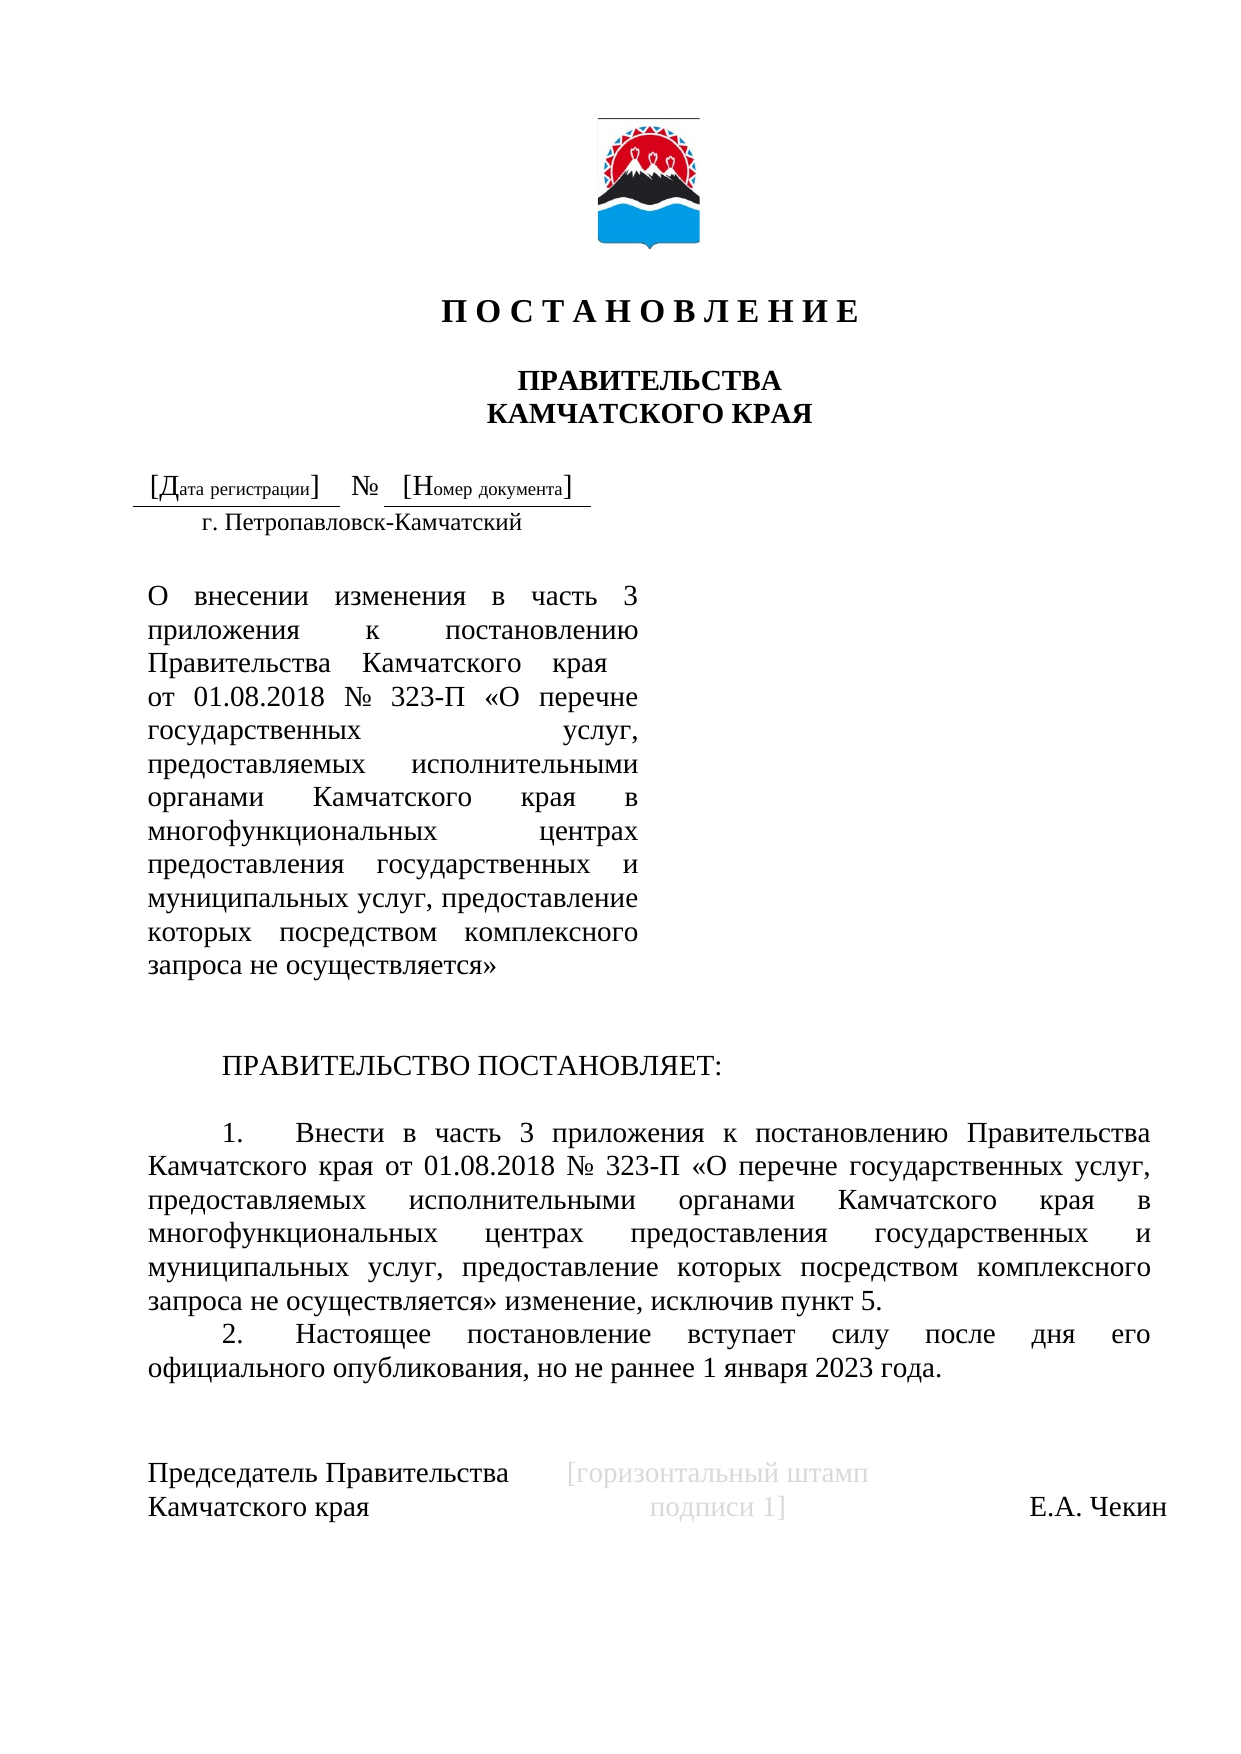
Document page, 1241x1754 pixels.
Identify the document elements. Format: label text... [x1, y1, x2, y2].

list Настоящее постановление вступает силу после дня его официального опубликования, но не раннее 1 января 2023 года. [148, 1316, 1152, 1383]
text П О С Т А Н О В Л Е Н И Е [148, 291, 1152, 329]
table_header О внесении изменения в часть 3 приложения к постановлению Правительства Камчатского края от 01.08.2018 № 323-П «О перечне государственных услуг, предоставляемых исполнительными органами Камчатского края в многофункциональных центрах предоставления государственных и муниципальных услуг, предоставление которых посредством комплексного запроса не осуществляется» [133, 578, 650, 981]
table_header [горизонтальный штамп подписи 1] [535, 1455, 889, 1586]
text ПРАВИТЕЛЬСТВА [148, 363, 1152, 396]
table_header Е.А. Чекин [889, 1455, 1166, 1586]
picture [596, 118, 700, 246]
table_header № [340, 468, 384, 506]
text г. Петропавловск-Камчатский [148, 507, 576, 536]
table_header Председатель Правительства Камчатского края [148, 1455, 534, 1586]
picture [653, 241, 700, 246]
table_header [Номер документа] [384, 468, 591, 506]
text ПРАВИТЕЛЬСТВО ПОСТАНОВЛЯЕТ: [148, 1048, 1152, 1081]
list Внести в часть 3 приложения к постановлению Правительства Камчатского края от 01.08.2018 № 323-П «О перечне государственных услуг, предоставляемых исполнительными органами Камчатского края в многофункциональных центрах предоставления государственных и муниципальных услуг, предоставление которых посредством комплексного запроса не осуществляется» изменение, исключив пункт 5. [148, 1115, 1152, 1316]
text КАМЧАТСКОГО КРАЯ [148, 396, 1152, 430]
table_header [Дата регистрации] [133, 468, 339, 506]
